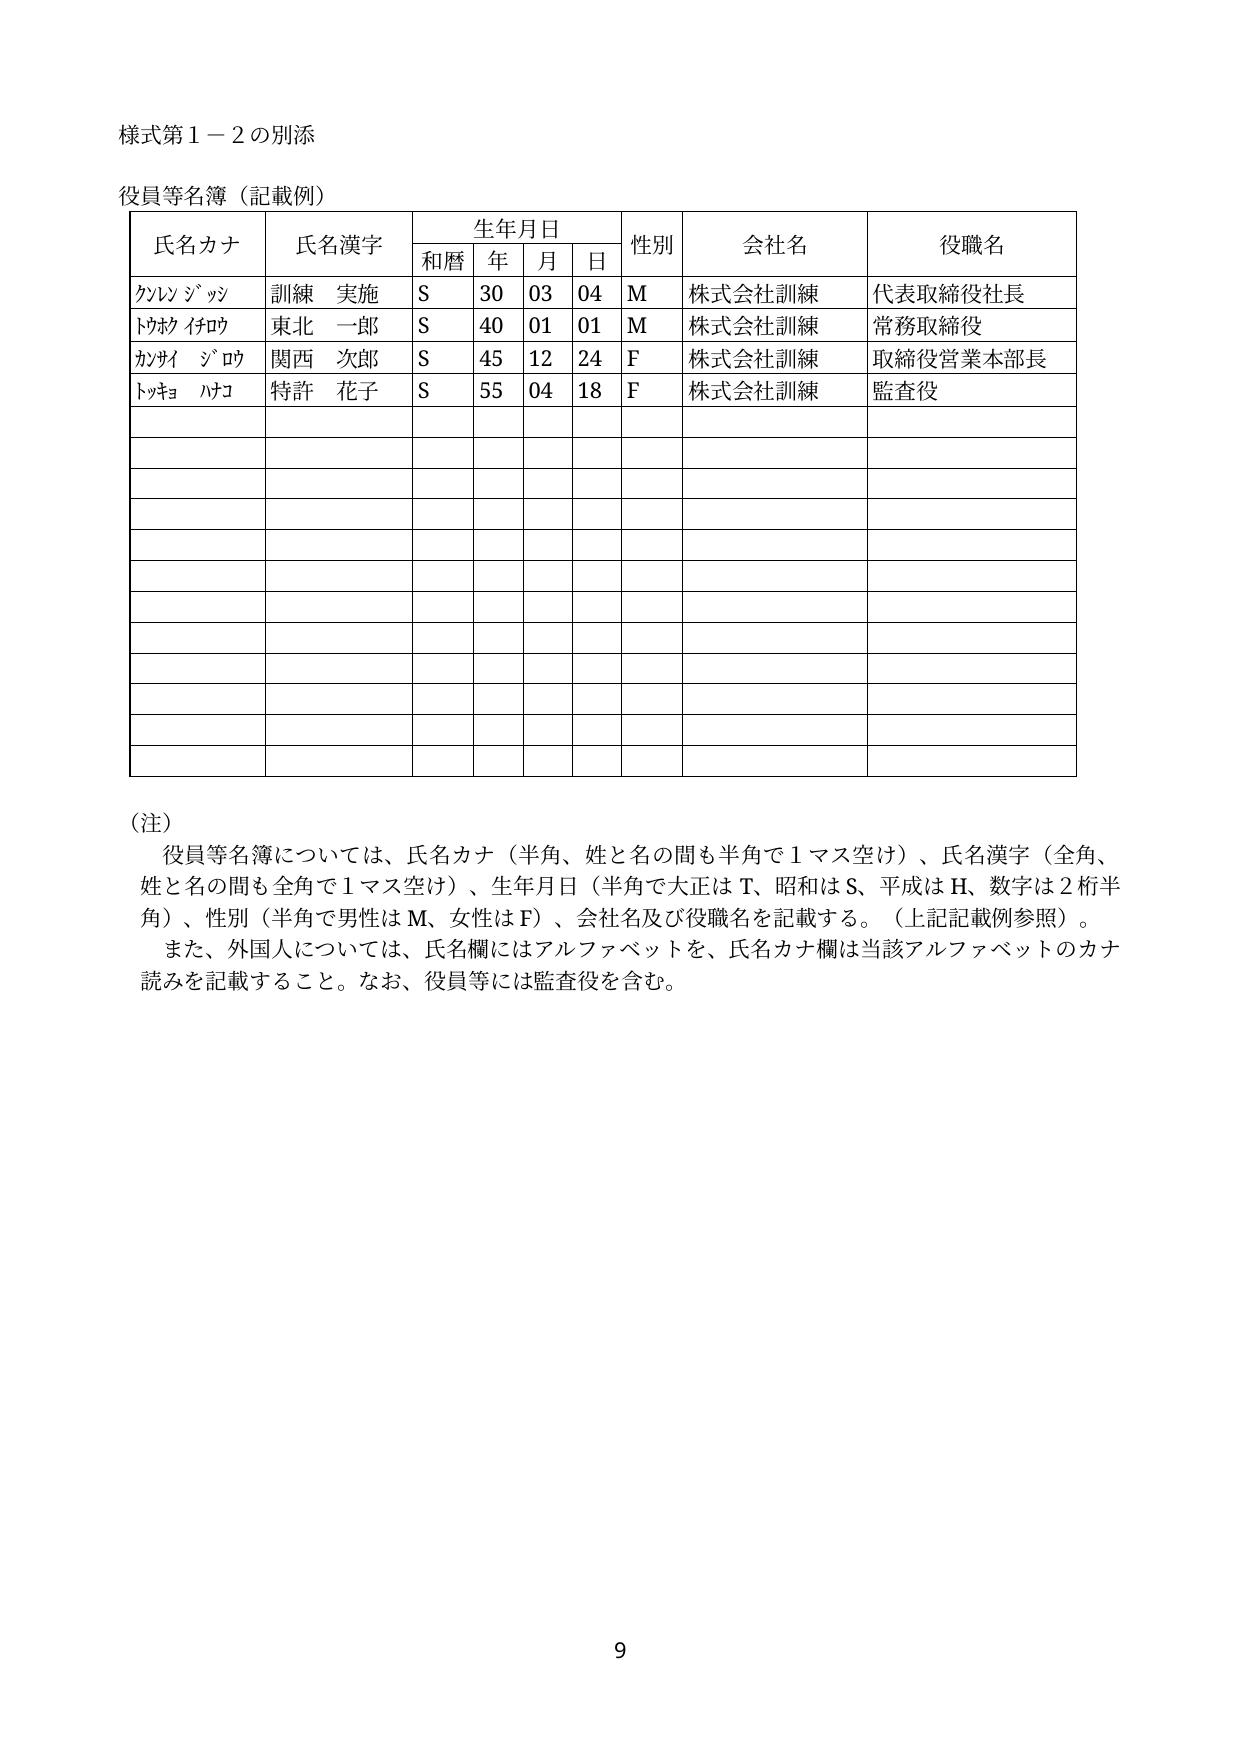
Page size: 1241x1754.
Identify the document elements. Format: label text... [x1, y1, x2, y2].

table_cell [622, 623, 682, 652]
table_cell [524, 746, 572, 776]
table_cell [868, 746, 1076, 776]
table_cell [131, 530, 265, 560]
table_cell [474, 407, 523, 437]
table_cell [524, 407, 572, 437]
table_cell 和暦 [413, 244, 473, 276]
table_cell [524, 469, 572, 498]
table_cell 監査役 [868, 374, 1076, 406]
table_cell [131, 469, 265, 498]
table_cell [573, 530, 621, 560]
table_cell [413, 530, 473, 560]
table_cell [413, 438, 473, 467]
table_cell F [622, 342, 682, 373]
table_cell S [413, 342, 473, 373]
table_cell ﾄｳﾎｸ ｲﾁﾛｳ [131, 309, 265, 341]
table_cell 03 [524, 277, 572, 308]
table_cell [524, 592, 572, 622]
table_cell 45 [474, 342, 523, 373]
table_cell 東北 一郎 [266, 309, 412, 341]
table_cell [131, 499, 265, 529]
table_cell [413, 407, 473, 437]
table_cell [266, 407, 412, 437]
table_cell [573, 592, 621, 622]
table_cell 12 [524, 342, 572, 373]
table_cell [474, 684, 523, 714]
table_cell S [413, 277, 473, 308]
table_cell 関西 次郎 [266, 342, 412, 373]
table_cell [524, 530, 572, 560]
table_cell [622, 530, 682, 560]
table_cell S [413, 374, 473, 406]
table_cell [622, 684, 682, 714]
table_cell [266, 438, 412, 467]
table_cell [266, 623, 412, 652]
table_cell [266, 746, 412, 776]
table_cell 株式会社訓練 [683, 342, 867, 373]
table_cell [266, 561, 412, 591]
table_cell [868, 654, 1076, 683]
table_cell [573, 654, 621, 683]
table_cell [131, 561, 265, 591]
table_cell [573, 684, 621, 714]
table_cell [868, 530, 1076, 560]
table_cell 月 [524, 244, 572, 276]
table_cell [573, 407, 621, 437]
table_cell 年 [474, 244, 523, 276]
table_cell [622, 746, 682, 776]
table_cell 18 [573, 374, 621, 406]
table_cell [266, 530, 412, 560]
table_cell [683, 623, 867, 652]
table_cell [474, 530, 523, 560]
table_cell [868, 715, 1076, 745]
table_cell [474, 561, 523, 591]
table_cell [868, 561, 1076, 591]
table_cell 日 [573, 244, 621, 276]
table_cell [683, 684, 867, 714]
table_cell [683, 592, 867, 622]
table_cell 代表取締役社長 [868, 277, 1076, 308]
table_cell [413, 561, 473, 591]
table_cell 01 [573, 309, 621, 341]
table_cell [683, 407, 867, 437]
table_cell [573, 469, 621, 498]
table_cell 55 [474, 374, 523, 406]
table_cell [573, 623, 621, 652]
table_cell F [622, 374, 682, 406]
table_cell [683, 469, 867, 498]
table_cell [413, 715, 473, 745]
table_cell 取締役営業本部長 [868, 342, 1076, 373]
table_cell [683, 654, 867, 683]
table_cell 株式会社訓練 [683, 309, 867, 341]
table_cell [573, 715, 621, 745]
table_cell [622, 407, 682, 437]
table_cell [266, 715, 412, 745]
table_cell [683, 530, 867, 560]
table_cell [474, 438, 523, 467]
table_cell [131, 715, 265, 745]
table_cell [573, 746, 621, 776]
table_cell [413, 623, 473, 652]
table_cell [474, 499, 523, 529]
table_cell ﾄｯｷｮ ﾊﾅｺ [131, 374, 265, 406]
table_cell [683, 499, 867, 529]
table_cell [131, 407, 265, 437]
table_cell [266, 592, 412, 622]
table_cell [573, 561, 621, 591]
table_cell [868, 469, 1076, 498]
table_cell [474, 654, 523, 683]
table_cell [266, 654, 412, 683]
table_cell [622, 592, 682, 622]
table_cell M [622, 309, 682, 341]
table_cell 特許 花子 [266, 374, 412, 406]
table_header 会社名 [683, 212, 867, 276]
table_cell [131, 592, 265, 622]
table_cell [413, 654, 473, 683]
table_cell [683, 746, 867, 776]
table_cell 常務取締役 [868, 309, 1076, 341]
table_header 氏名漢字 [266, 212, 412, 276]
table_cell [524, 438, 572, 467]
table_cell [622, 499, 682, 529]
table_cell [683, 715, 867, 745]
table_cell [474, 592, 523, 622]
table_cell [622, 561, 682, 591]
table_cell 訓練 実施 [266, 277, 412, 308]
table_cell [474, 469, 523, 498]
table_cell [413, 746, 473, 776]
table_cell ｸﾝﾚﾝ ｼﾞｯｼ [131, 277, 265, 308]
table_cell [413, 469, 473, 498]
text 役員等名簿については、氏名カナ（半角、姓と名の間も半角で１マス空け）、氏名漢字（全角、姓と名の間も全角で１マス空け）、生年月日（半角で大正はT、昭和はS、平成はH、数字は２桁半角）、性別（半角で男性はM、女性はF）、会社名及び役職名を記載する。（上記記載例参照）。 [140, 838, 1122, 933]
table_cell [266, 684, 412, 714]
text 様式第１－２の別添 [118, 118, 1122, 149]
table_cell [131, 684, 265, 714]
table_cell [868, 684, 1076, 714]
table_cell [474, 746, 523, 776]
table_cell [868, 623, 1076, 652]
table_cell [266, 469, 412, 498]
table_cell 30 [474, 277, 523, 308]
table_cell 24 [573, 342, 621, 373]
table_cell [413, 592, 473, 622]
table_cell [868, 592, 1076, 622]
table_cell 01 [524, 309, 572, 341]
table_cell 04 [573, 277, 621, 308]
table_cell [524, 654, 572, 683]
table_cell M [622, 277, 682, 308]
table_header 役職名 [868, 212, 1076, 276]
table_cell [524, 561, 572, 591]
text また、外国人については、氏名欄にはアルファベットを、氏名カナ欄は当該アルファベットのカナ読みを記載すること。なお、役員等には監査役を含む。 [140, 933, 1122, 996]
table_cell [868, 499, 1076, 529]
table_cell [868, 407, 1076, 437]
table_cell [868, 438, 1076, 467]
table_cell [622, 654, 682, 683]
table_cell [131, 438, 265, 467]
table_cell [622, 438, 682, 467]
table_cell 株式会社訓練 [683, 277, 867, 308]
table_cell [413, 499, 473, 529]
table_cell [524, 623, 572, 652]
table_cell [622, 715, 682, 745]
table_cell 株式会社訓練 [683, 374, 867, 406]
table_cell [622, 469, 682, 498]
table_cell [474, 715, 523, 745]
table_cell [524, 499, 572, 529]
text 役員等名簿（記載例） [118, 179, 1122, 211]
text （注） [118, 807, 1122, 838]
table_cell [131, 623, 265, 652]
table_cell ｶﾝｻｲ ｼﾞﾛｳ [131, 342, 265, 373]
table_cell [573, 438, 621, 467]
table_cell [683, 561, 867, 591]
table_cell [131, 654, 265, 683]
table_cell 04 [524, 374, 572, 406]
table_header 生年月日 [413, 212, 621, 243]
table_cell [266, 499, 412, 529]
table_header 性別 [622, 212, 682, 276]
table_cell [131, 746, 265, 776]
table_cell [474, 623, 523, 652]
table_cell [683, 438, 867, 467]
table_header 氏名カナ [131, 212, 265, 276]
table_cell 40 [474, 309, 523, 341]
table_cell [413, 684, 473, 714]
table_cell S [413, 309, 473, 341]
table_cell [524, 684, 572, 714]
table_cell [573, 499, 621, 529]
table_cell [524, 715, 572, 745]
